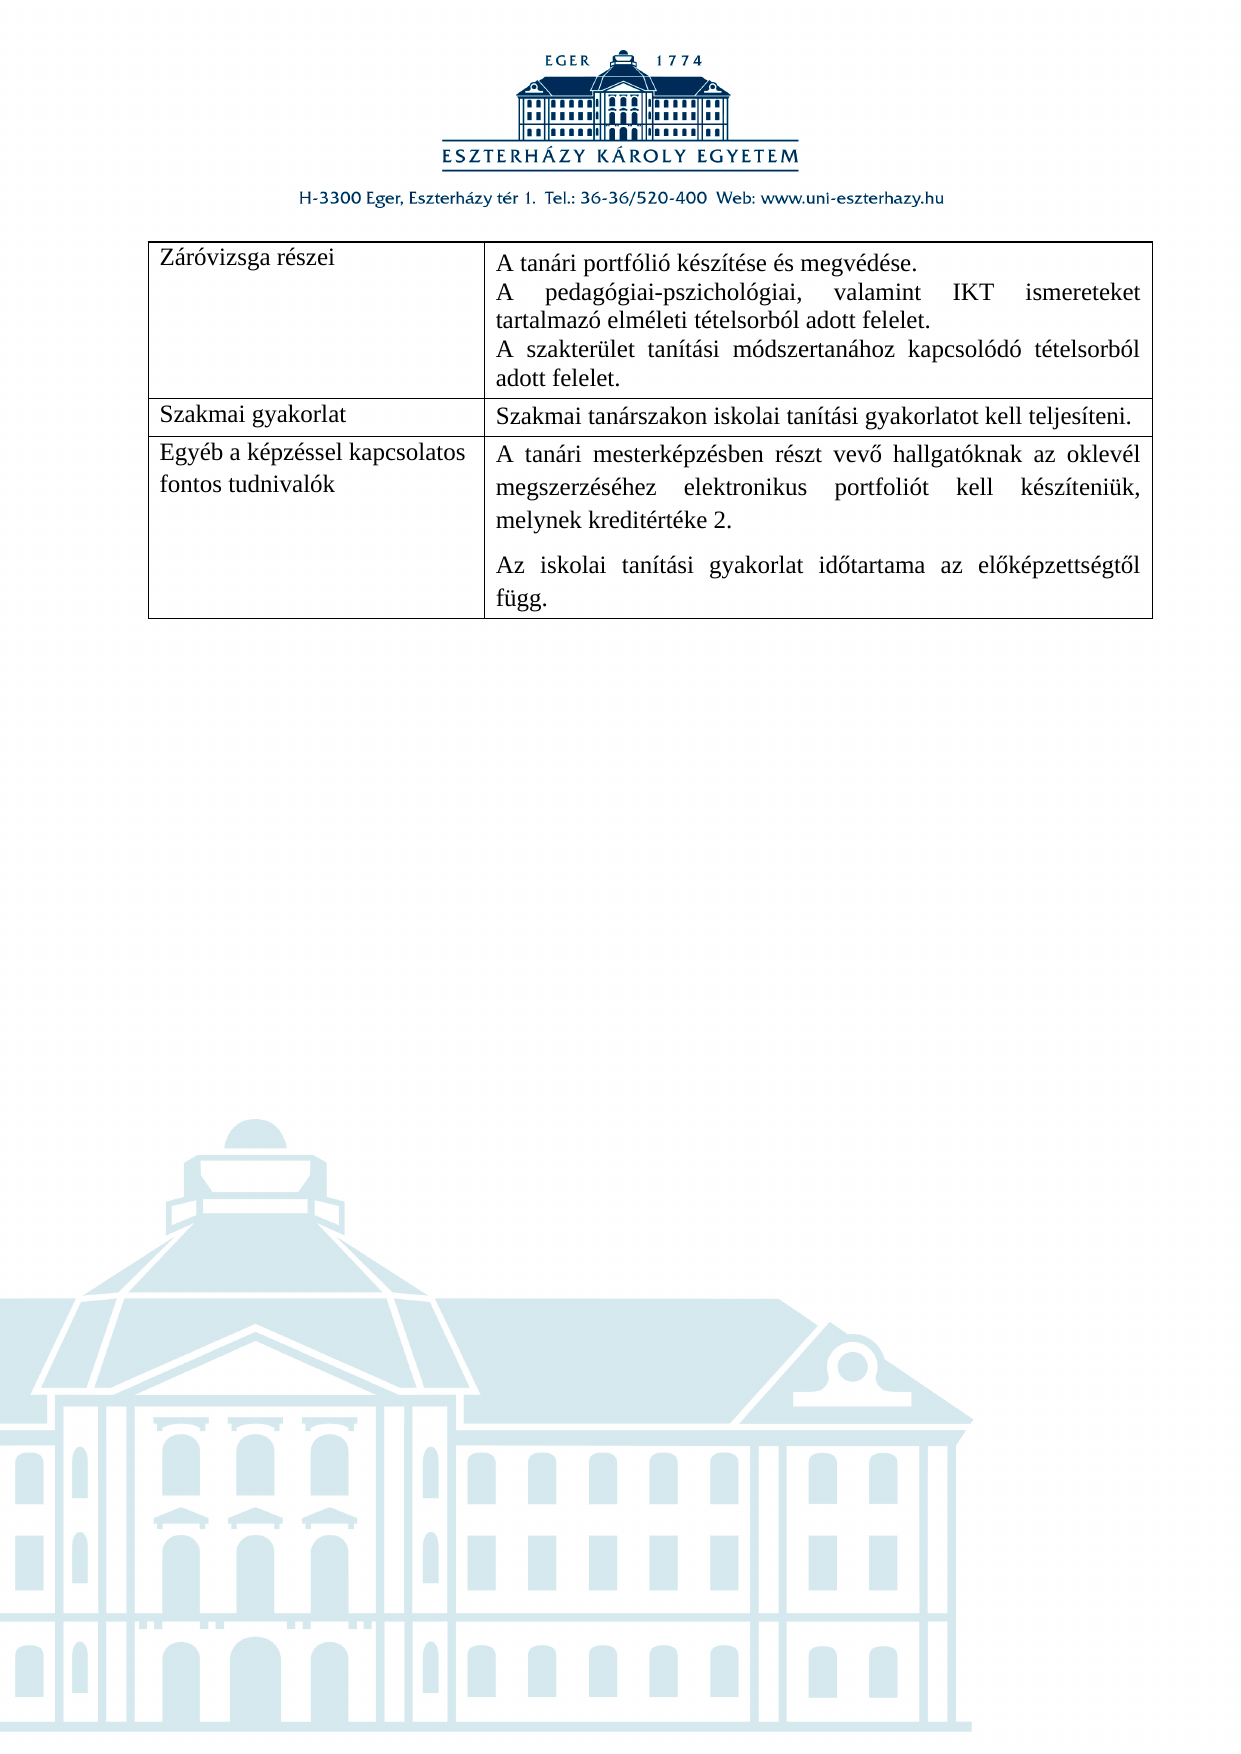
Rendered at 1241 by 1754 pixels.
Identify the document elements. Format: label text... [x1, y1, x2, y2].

table_cell A tanári mesterképzésben részt vevő hallgatóknak az oklevél megszerzéséhez elektronikus portfoliót kell készíteniük, melynek kreditértéke 2. Az iskolai tanítási gyakorlat időtartama az előképzettségtől függ. [485, 437, 1152, 618]
table_header A tanári portfólió készítése és megvédése. A pedagógiai-pszichológiai, valamint IKT ismereteket tartalmazó elméleti tételsorból adott felelet. A szakterület tanítási módszertanához kapcsolódó tételsorból adott felelet. [485, 243, 1152, 398]
table_header Záróvizsga részei [149, 243, 484, 398]
picture [0, 0, 1241, 1754]
table_cell Szakmai tanárszakon iskolai tanítási gyakorlatot kell teljesíteni. [485, 399, 1152, 436]
table_cell Szakmai gyakorlat [149, 399, 484, 436]
table_cell Egyéb a képzéssel kapcsolatos fontos tudnivalók [149, 437, 484, 618]
